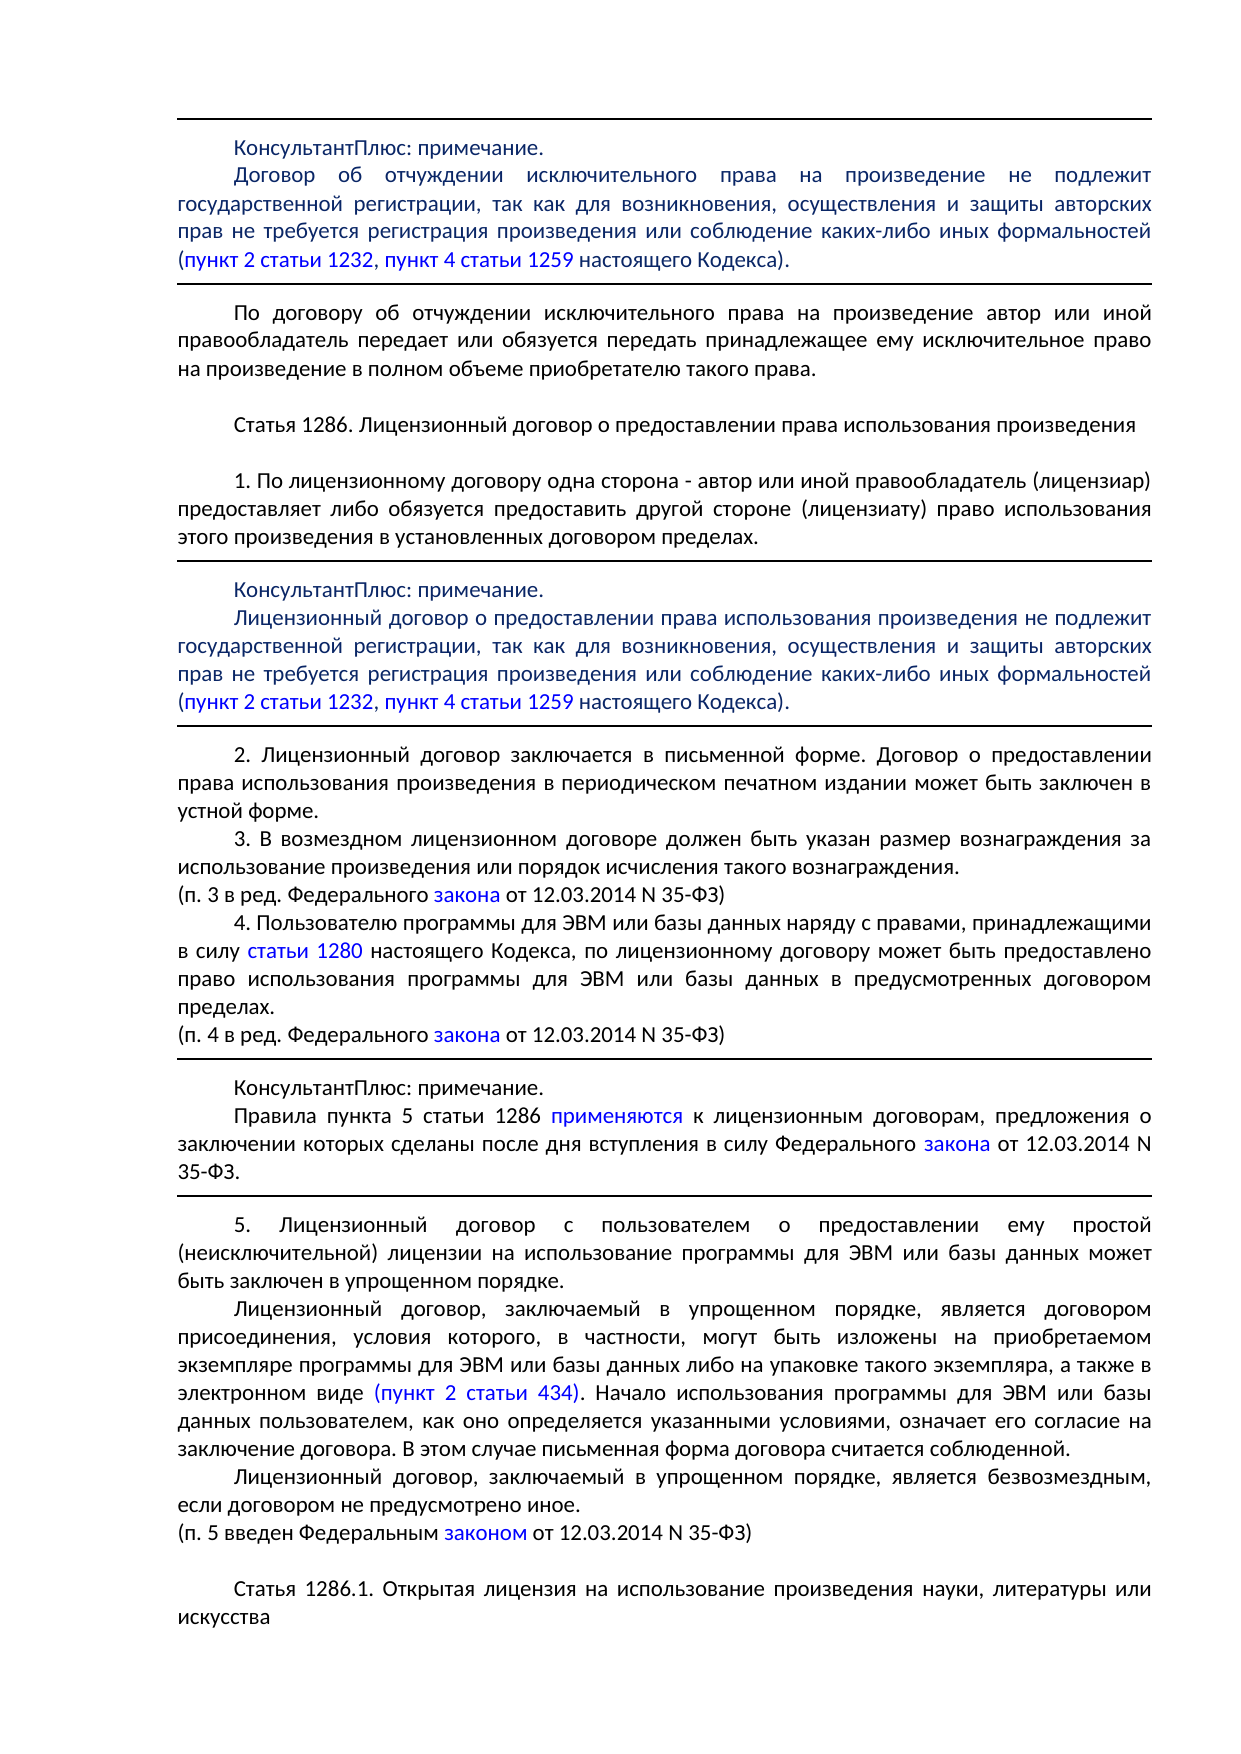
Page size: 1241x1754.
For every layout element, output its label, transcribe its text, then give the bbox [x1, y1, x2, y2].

text Договор об отчуждении исключительного права на произведение не подлежит государственной регистрации, так как для возникновения, осуществления и защиты авторских прав не требуется регистрация произведения или соблюдение каких-либо иных формальностей (пункт 2 статьи 1232, пункт 4 статьи 1259 настоящего Кодекса). [177, 161, 1152, 273]
text Лицензионный договор о предоставлении права использования произведения не подлежит государственной регистрации, так как для возникновения, осуществления и защиты авторских прав не требуется регистрация произведения или соблюдение каких-либо иных формальностей (пункт 2 статьи 1232, пункт 4 статьи 1259 настоящего Кодекса). [177, 603, 1152, 715]
text 3. В возмездном лицензионном договоре должен быть указан размер вознаграждения за использование произведения или порядок исчисления такого вознаграждения. [177, 824, 1152, 880]
text (п. 3 в ред. Федерального закона от 12.03.2014 N 35-ФЗ) [177, 880, 1152, 908]
text Правила пункта 5 статьи 1286 применяются к лицензионным договорам, предложения о заключении которых сделаны после дня вступления в силу Федерального закона от 12.03.2014 N 35-ФЗ. [177, 1101, 1152, 1185]
text (п. 4 в ред. Федерального закона от 12.03.2014 N 35-ФЗ) [177, 1020, 1152, 1048]
text КонсультантПлюс: примечание. [177, 133, 1152, 161]
text 2. Лицензионный договор заключается в письменной форме. Договор о предоставлении права использования произведения в периодическом печатном издании может быть заключен в устной форме. [177, 740, 1152, 824]
text КонсультантПлюс: примечание. [177, 1073, 1152, 1101]
text 1. По лицензионному договору одна сторона - автор или иной правообладатель (лицензиар) предоставляет либо обязуется предоставить другой стороне (лицензиату) право использования этого произведения в установленных договором пределах. [177, 466, 1152, 550]
text Лицензионный договор, заключаемый в упрощенном порядке, является договором присоединения, условия которого, в частности, могут быть изложены на приобретаемом экземпляре программы для ЭВМ или базы данных либо на упаковке такого экземпляра, а также в электронном виде (пункт 2 статьи 434). Начало использования программы для ЭВМ или базы данных пользователем, как оно определяется указанными условиями, означает его согласие на заключение договора. В этом случае письменная форма договора считается соблюденной. [177, 1294, 1152, 1462]
text 4. Пользователю программы для ЭВМ или базы данных наряду с правами, принадлежащими в силу статьи 1280 настоящего Кодекса, по лицензионному договору может быть предоставлено право использования программы для ЭВМ или базы данных в предусмотренных договором пределах. [177, 908, 1152, 1020]
text (п. 5 введен Федеральным законом от 12.03.2014 N 35-ФЗ) [177, 1518, 1152, 1546]
text 5. Лицензионный договор с пользователем о предоставлении ему простой (неисключительной) лицензии на использование программы для ЭВМ или базы данных может быть заключен в упрощенном порядке. [177, 1210, 1152, 1294]
text Статья 1286. Лицензионный договор о предоставлении права использования произведения [177, 410, 1152, 438]
text По договору об отчуждении исключительного права на произведение автор или иной правообладатель передает или обязуется передать принадлежащее ему исключительное право на произведение в полном объеме приобретателю такого права. [177, 298, 1152, 382]
text КонсультантПлюс: примечание. [177, 575, 1152, 603]
text Статья 1286.1. Открытая лицензия на использование произведения науки, литературы или искусства [177, 1574, 1152, 1630]
text Лицензионный договор, заключаемый в упрощенном порядке, является безвозмездным, если договором не предусмотрено иное. [177, 1462, 1152, 1518]
